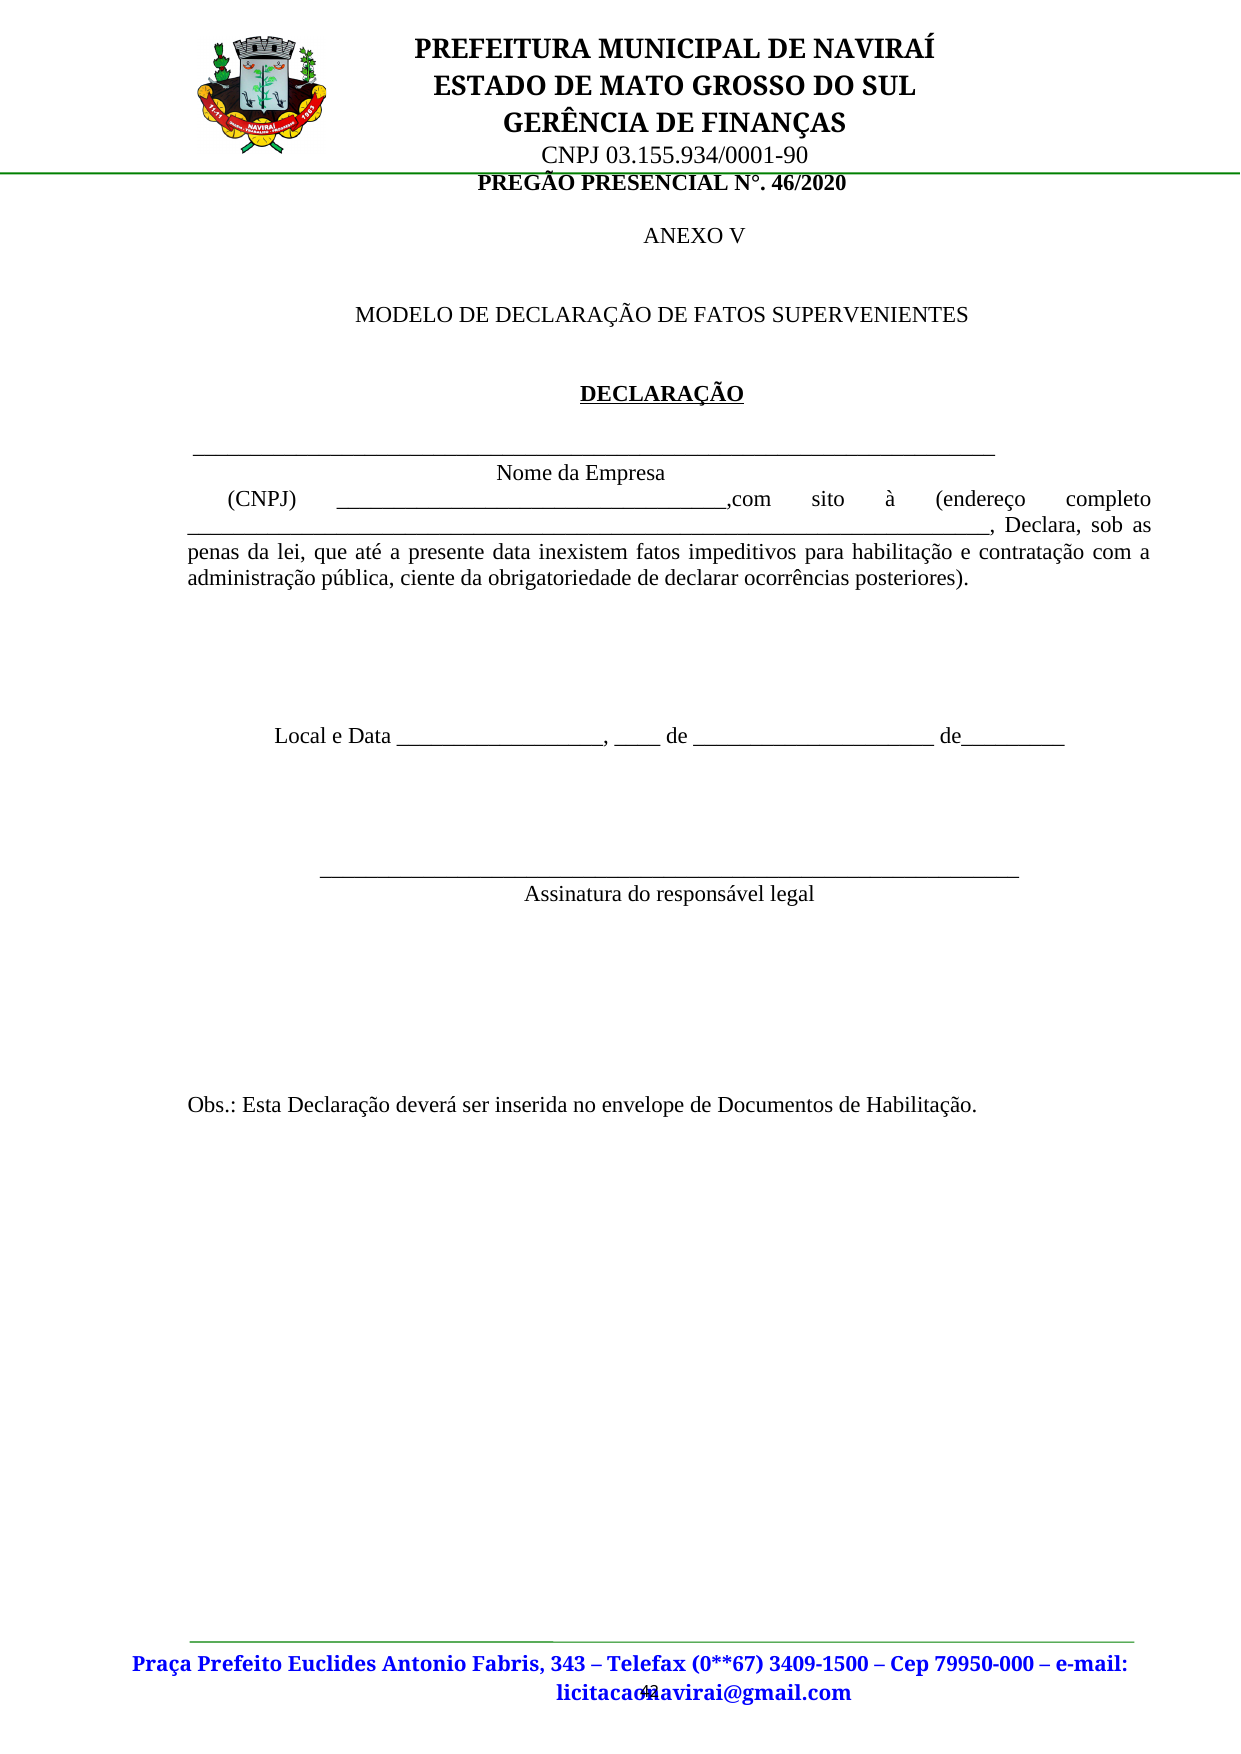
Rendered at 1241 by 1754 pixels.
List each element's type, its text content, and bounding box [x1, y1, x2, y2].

text Assinatura do responsável legal [187, 881, 1152, 907]
text MODELO DE DECLARAÇÃO DE FATOS SUPERVENIENTES [187, 301, 1137, 327]
text ______________________________________________________________________ [187, 432, 1152, 459]
text Local e Data __________________, ____ de _____________________ de_________ [187, 722, 1152, 749]
picture [197, 36, 327, 154]
text (CNPJ) __________________________________,com sito à (endereço completo ______________________________________________________________________, Declara, sob as penas da lei, que até a presente data inexistem fatos impeditivos para habilitação e contratação com a administração pública, ciente da obrigatoriedade de declarar ocorrências posteriores). [187, 485, 1152, 591]
text DECLARAÇÃO [187, 380, 1137, 406]
text PREGÃO PRESENCIAL N°. 46/2020 [187, 169, 1137, 195]
text Obs.: Esta Declaração deverá ser inserida no envelope de Documentos de Habilitação. [187, 1091, 1137, 1118]
text Nome da Empresa [187, 459, 1152, 485]
text ANEXO V [187, 222, 1201, 248]
text _____________________________________________________________ [187, 854, 1152, 881]
